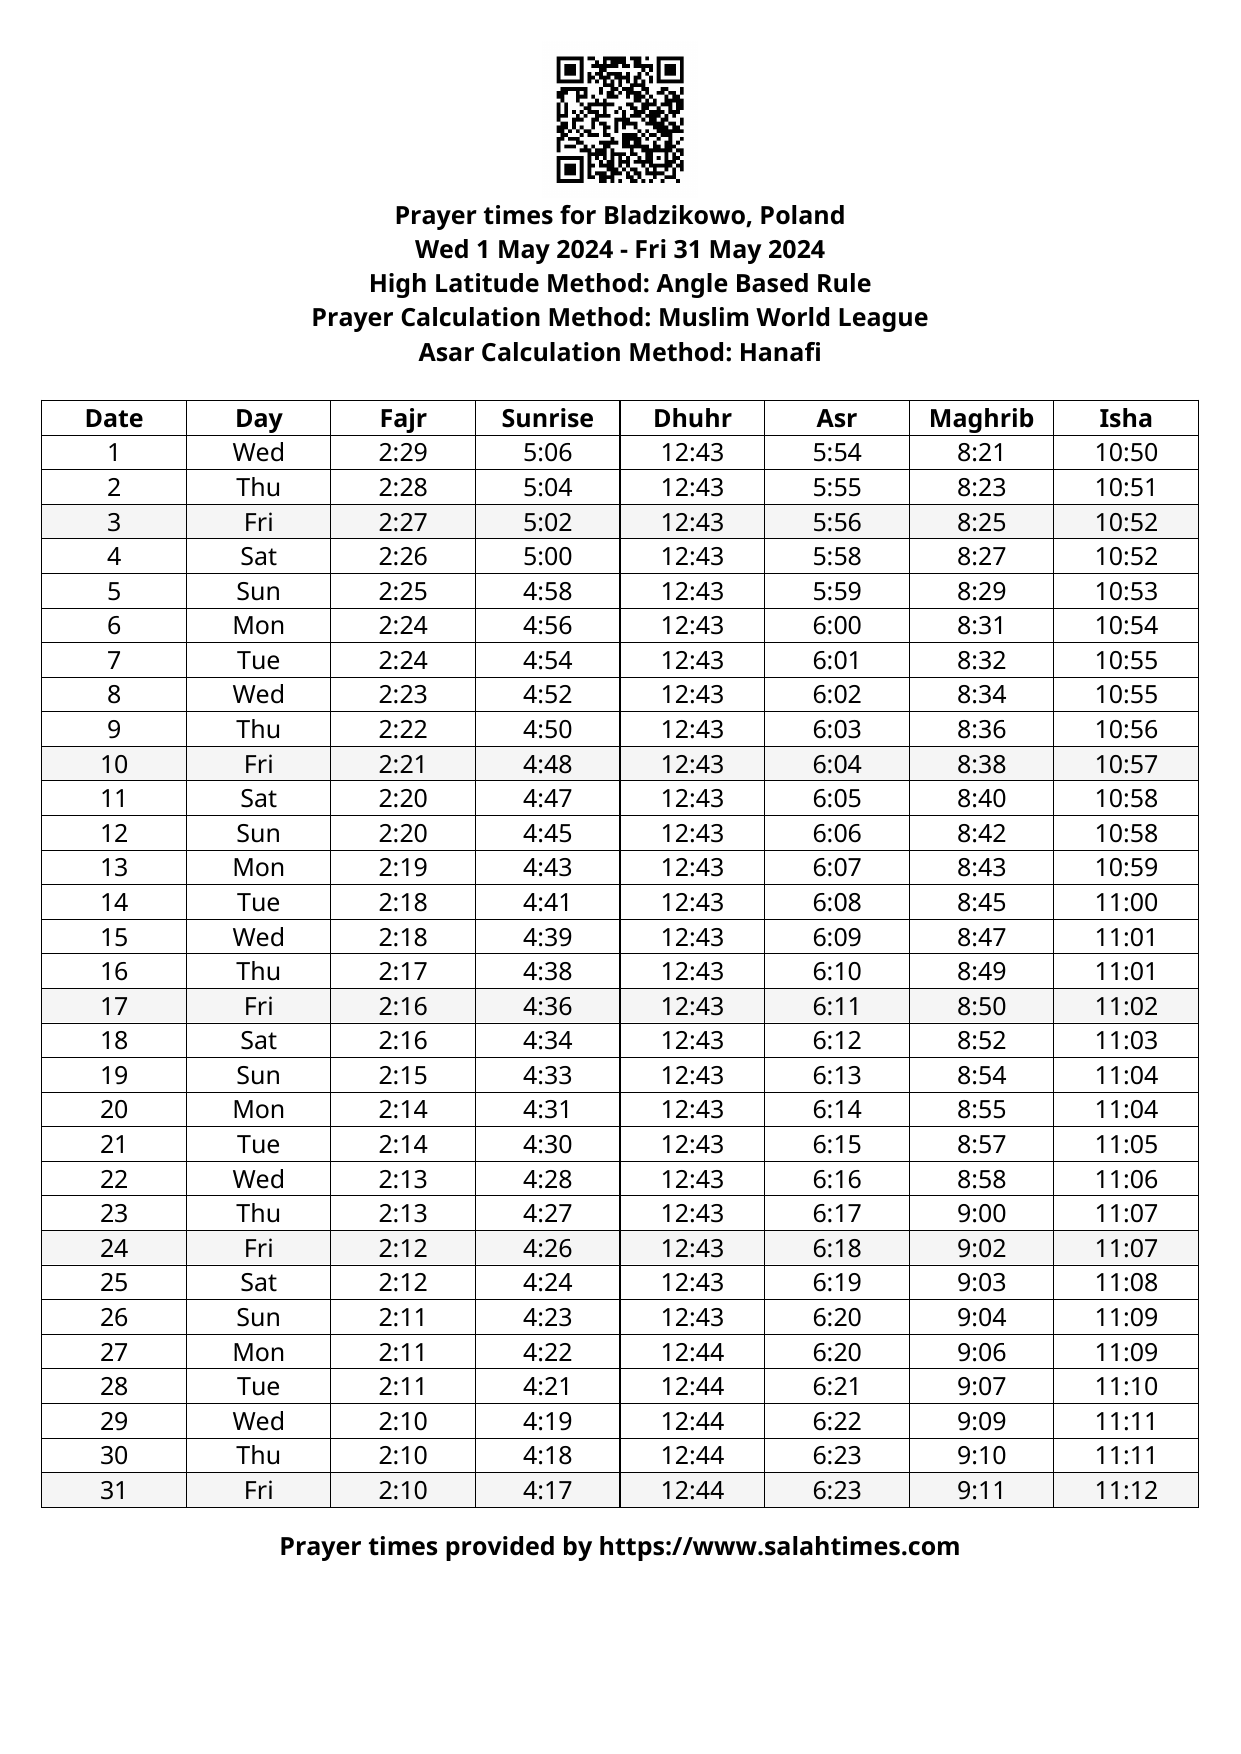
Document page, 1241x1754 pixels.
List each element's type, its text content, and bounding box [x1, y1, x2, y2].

table_cell Thu [187, 954, 330, 988]
table_cell 12:43 [621, 747, 764, 780]
table_cell 17 [42, 989, 186, 1022]
table_cell 2:10 [331, 1404, 475, 1437]
table_cell 6:03 [765, 712, 909, 746]
table_cell 4:54 [476, 643, 619, 677]
table_cell 4:36 [476, 989, 619, 1022]
table_cell Thu [187, 1196, 330, 1230]
table_cell 2:22 [331, 712, 475, 746]
table_cell 12:43 [621, 505, 764, 538]
table_cell 11:06 [1054, 1162, 1198, 1195]
table_cell 12:43 [621, 539, 764, 573]
table_cell 8:31 [910, 609, 1053, 642]
table_cell 13 [42, 851, 186, 884]
table_cell 1 [42, 436, 186, 469]
table_cell 12:44 [621, 1335, 764, 1368]
table_cell 4:34 [476, 1024, 619, 1057]
text High Latitude Method: Angle Based Rule [42, 266, 1198, 300]
table_cell 26 [42, 1300, 186, 1334]
table_header Asr [765, 401, 909, 434]
table_cell 6:21 [765, 1369, 909, 1403]
table_cell Mon [187, 1335, 330, 1368]
table_cell 2:28 [331, 470, 475, 504]
table_cell Wed [187, 1162, 330, 1195]
table_cell 2:23 [331, 678, 475, 711]
table_cell 8:34 [910, 678, 1053, 711]
table_cell 12:43 [621, 436, 764, 469]
table_cell Sun [187, 1058, 330, 1092]
table_cell 8:49 [910, 954, 1053, 988]
table_cell 9:04 [910, 1300, 1053, 1334]
table_cell 9:06 [910, 1335, 1053, 1368]
table_cell 10:51 [1054, 470, 1198, 504]
table_cell 12 [42, 816, 186, 849]
table_cell 11:11 [1054, 1404, 1198, 1437]
table_cell 4:30 [476, 1127, 619, 1161]
table_cell Fri [187, 1231, 330, 1264]
table_cell 11:04 [1054, 1058, 1198, 1092]
table_cell 24 [42, 1231, 186, 1264]
table_cell 2:29 [331, 436, 475, 469]
table_cell 12:43 [621, 816, 764, 849]
table_cell Sun [187, 816, 330, 849]
table_cell 10:55 [1054, 678, 1198, 711]
table_cell 12:43 [621, 574, 764, 607]
table_cell 10:59 [1054, 851, 1198, 884]
table_cell 30 [42, 1439, 186, 1472]
table_cell 8:40 [910, 781, 1053, 815]
table_cell Fri [187, 1473, 330, 1507]
table_cell 11:00 [1054, 885, 1198, 919]
table_cell 10:52 [1054, 539, 1198, 573]
table_cell 8:42 [910, 816, 1053, 849]
table_cell 11:01 [1054, 920, 1198, 953]
table_cell 4:22 [476, 1335, 619, 1368]
table_cell 12:43 [621, 1231, 764, 1264]
table_cell 12:43 [621, 1093, 764, 1126]
table_cell 2:14 [331, 1093, 475, 1126]
table_cell 23 [42, 1196, 186, 1230]
table_cell 2:14 [331, 1127, 475, 1161]
table_cell 4:50 [476, 712, 619, 746]
table_cell Sun [187, 1300, 330, 1334]
table_cell 6:20 [765, 1300, 909, 1334]
table_cell 8:47 [910, 920, 1053, 953]
table_header Isha [1054, 401, 1198, 434]
table_cell 2:13 [331, 1162, 475, 1195]
table_cell 10:58 [1054, 816, 1198, 849]
table_cell 5:55 [765, 470, 909, 504]
table_cell 12:43 [621, 885, 764, 919]
table_cell 9:03 [910, 1266, 1053, 1299]
table_cell Mon [187, 609, 330, 642]
table_cell 6:05 [765, 781, 909, 815]
table_cell 5:58 [765, 539, 909, 573]
table_cell Sat [187, 1266, 330, 1299]
table_cell 10:50 [1054, 436, 1198, 469]
table_cell 10:58 [1054, 781, 1198, 815]
table_cell 8:43 [910, 851, 1053, 884]
table_cell 4:58 [476, 574, 619, 607]
table_cell 2:16 [331, 989, 475, 1022]
table_cell 4:52 [476, 678, 619, 711]
table_cell 31 [42, 1473, 186, 1507]
table_cell 11:07 [1054, 1231, 1198, 1264]
table_cell 12:43 [621, 1024, 764, 1057]
table_cell 2 [42, 470, 186, 504]
table_cell Fri [187, 505, 330, 538]
table_cell 2:20 [331, 816, 475, 849]
table_cell 4:17 [476, 1473, 619, 1507]
table_cell 9:10 [910, 1439, 1053, 1472]
table_cell 6:02 [765, 678, 909, 711]
table_cell 12:43 [621, 643, 764, 677]
table_cell 12:44 [621, 1369, 764, 1403]
table_cell 10 [42, 747, 186, 780]
text Prayer times for Bladzikowo, Poland [42, 198, 1198, 232]
table_cell 4:26 [476, 1231, 619, 1264]
table_cell 8:58 [910, 1162, 1053, 1195]
table_cell 18 [42, 1024, 186, 1057]
table_cell 2:21 [331, 747, 475, 780]
table_cell 2:24 [331, 609, 475, 642]
table_cell 16 [42, 954, 186, 988]
table_cell 9 [42, 712, 186, 746]
table_cell 4:23 [476, 1300, 619, 1334]
table_cell 28 [42, 1369, 186, 1403]
table_cell 6:20 [765, 1335, 909, 1368]
table_cell 11:11 [1054, 1439, 1198, 1472]
table_cell Tue [187, 885, 330, 919]
table_cell 12:43 [621, 851, 764, 884]
table_cell 14 [42, 885, 186, 919]
table_cell Fri [187, 989, 330, 1022]
table_cell 9:00 [910, 1196, 1053, 1230]
table_cell 2:10 [331, 1473, 475, 1507]
table_cell 4:18 [476, 1439, 619, 1472]
table_cell 6:04 [765, 747, 909, 780]
table_cell 11:02 [1054, 989, 1198, 1022]
table_cell 9:09 [910, 1404, 1053, 1437]
table_cell 2:20 [331, 781, 475, 815]
table_cell 8:25 [910, 505, 1053, 538]
table_cell 6:14 [765, 1093, 909, 1126]
table_cell 6 [42, 609, 186, 642]
table_cell 25 [42, 1266, 186, 1299]
table_cell 6:09 [765, 920, 909, 953]
table_cell Sun [187, 574, 330, 607]
table_cell 11:09 [1054, 1335, 1198, 1368]
table_cell 6:19 [765, 1266, 909, 1299]
table_cell 2:24 [331, 643, 475, 677]
table_cell 9:11 [910, 1473, 1053, 1507]
table_cell 4:41 [476, 885, 619, 919]
table_cell 12:44 [621, 1404, 764, 1437]
table_cell 6:01 [765, 643, 909, 677]
table_cell 12:43 [621, 920, 764, 953]
table_cell 11:03 [1054, 1024, 1198, 1057]
table_cell Thu [187, 1439, 330, 1472]
table_cell Thu [187, 470, 330, 504]
table_cell 21 [42, 1127, 186, 1161]
table_header Date [42, 401, 186, 434]
table_cell 6:18 [765, 1231, 909, 1264]
table_cell 12:43 [621, 1162, 764, 1195]
table_cell 6:13 [765, 1058, 909, 1092]
table_cell 2:11 [331, 1335, 475, 1368]
table_cell 10:57 [1054, 747, 1198, 780]
table_cell 2:11 [331, 1369, 475, 1403]
table_cell 27 [42, 1335, 186, 1368]
table_cell 8:38 [910, 747, 1053, 780]
table_header Dhuhr [621, 401, 764, 434]
table_cell 12:43 [621, 954, 764, 988]
table_cell 2:12 [331, 1231, 475, 1264]
table_cell 8:55 [910, 1093, 1053, 1126]
table_cell 12:43 [621, 1196, 764, 1230]
table_cell Mon [187, 1093, 330, 1126]
text Asar Calculation Method: Hanafi [42, 334, 1198, 368]
table_cell 12:43 [621, 678, 764, 711]
table_cell Wed [187, 920, 330, 953]
text Prayer Calculation Method: Muslim World League [42, 300, 1198, 334]
table_cell 19 [42, 1058, 186, 1092]
table_cell 4 [42, 539, 186, 573]
table_cell 4:33 [476, 1058, 619, 1092]
table_cell 6:16 [765, 1162, 909, 1195]
table_cell 5 [42, 574, 186, 607]
table_cell 6:12 [765, 1024, 909, 1057]
table_cell Thu [187, 712, 330, 746]
table_cell 6:23 [765, 1439, 909, 1472]
table_cell 4:45 [476, 816, 619, 849]
table_cell Fri [187, 747, 330, 780]
table_cell 8:21 [910, 436, 1053, 469]
table_cell 12:44 [621, 1439, 764, 1472]
table_cell 11:07 [1054, 1196, 1198, 1230]
table_cell 5:54 [765, 436, 909, 469]
table_cell 9:02 [910, 1231, 1053, 1264]
table_cell 2:19 [331, 851, 475, 884]
table_cell 7 [42, 643, 186, 677]
table_cell 2:18 [331, 920, 475, 953]
table_cell 2:15 [331, 1058, 475, 1092]
table_cell 8:23 [910, 470, 1053, 504]
table_cell 6:00 [765, 609, 909, 642]
table_cell 4:39 [476, 920, 619, 953]
table_header Sunrise [476, 401, 619, 434]
table_cell 8:50 [910, 989, 1053, 1022]
table_header Fajr [331, 401, 475, 434]
table_cell 10:55 [1054, 643, 1198, 677]
table_cell 2:16 [331, 1024, 475, 1057]
table_cell 6:17 [765, 1196, 909, 1230]
table_cell 10:53 [1054, 574, 1198, 607]
table_cell 12:43 [621, 989, 764, 1022]
table_cell Tue [187, 643, 330, 677]
table_cell 5:56 [765, 505, 909, 538]
table_cell 4:38 [476, 954, 619, 988]
table_cell 10:54 [1054, 609, 1198, 642]
table_cell 4:21 [476, 1369, 619, 1403]
table_cell Sat [187, 781, 330, 815]
table_cell 8:29 [910, 574, 1053, 607]
table_cell Wed [187, 436, 330, 469]
table_cell 12:43 [621, 781, 764, 815]
table_cell 11:12 [1054, 1473, 1198, 1507]
table_cell 8 [42, 678, 186, 711]
table_cell 4:27 [476, 1196, 619, 1230]
table_cell 5:04 [476, 470, 619, 504]
table_cell 2:18 [331, 885, 475, 919]
table_cell Sat [187, 1024, 330, 1057]
table_cell 11:04 [1054, 1093, 1198, 1126]
table_cell 29 [42, 1404, 186, 1437]
table_cell 5:02 [476, 505, 619, 538]
table_cell 2:10 [331, 1439, 475, 1472]
table_cell 20 [42, 1093, 186, 1126]
table_cell 2:13 [331, 1196, 475, 1230]
table_cell 2:11 [331, 1300, 475, 1334]
picture [542, 41, 699, 198]
table_cell 12:43 [621, 712, 764, 746]
table_cell 4:19 [476, 1404, 619, 1437]
table_cell 12:43 [621, 1127, 764, 1161]
table_cell 4:24 [476, 1266, 619, 1299]
table_cell Wed [187, 1404, 330, 1437]
table_cell 10:56 [1054, 712, 1198, 746]
table_cell 10:52 [1054, 505, 1198, 538]
table_cell 6:07 [765, 851, 909, 884]
table_cell 8:57 [910, 1127, 1053, 1161]
table_cell 11:01 [1054, 954, 1198, 988]
table_cell 4:47 [476, 781, 619, 815]
table_cell 2:25 [331, 574, 475, 607]
text Prayer times provided by https://www.salahtimes.com [42, 1528, 1198, 1563]
table_cell 4:56 [476, 609, 619, 642]
table_cell 2:17 [331, 954, 475, 988]
table_cell 12:43 [621, 609, 764, 642]
table_cell Mon [187, 851, 330, 884]
table_cell 12:44 [621, 1473, 764, 1507]
table_cell 11:09 [1054, 1300, 1198, 1334]
table_cell 8:54 [910, 1058, 1053, 1092]
table_cell 11:08 [1054, 1266, 1198, 1299]
table_cell 8:36 [910, 712, 1053, 746]
table_cell 11 [42, 781, 186, 815]
table_cell 8:45 [910, 885, 1053, 919]
table_cell 5:59 [765, 574, 909, 607]
table_cell 8:52 [910, 1024, 1053, 1057]
table_cell Sat [187, 539, 330, 573]
table_cell 6:15 [765, 1127, 909, 1161]
table_cell 3 [42, 505, 186, 538]
text Wed 1 May 2024 - Fri 31 May 2024 [42, 232, 1198, 266]
table_cell 12:43 [621, 1300, 764, 1334]
table_cell 11:05 [1054, 1127, 1198, 1161]
table_cell 12:43 [621, 1058, 764, 1092]
table_cell Tue [187, 1369, 330, 1403]
table_cell 6:08 [765, 885, 909, 919]
table_cell 15 [42, 920, 186, 953]
table_cell 4:48 [476, 747, 619, 780]
table_cell 6:06 [765, 816, 909, 849]
table_cell 4:43 [476, 851, 619, 884]
table_cell 6:23 [765, 1473, 909, 1507]
table_header Maghrib [910, 401, 1053, 434]
table_cell 4:28 [476, 1162, 619, 1195]
table_cell 12:43 [621, 470, 764, 504]
table_cell 22 [42, 1162, 186, 1195]
table_cell 4:31 [476, 1093, 619, 1126]
table_cell 9:07 [910, 1369, 1053, 1403]
table_cell 2:12 [331, 1266, 475, 1299]
table_header Day [187, 401, 330, 434]
table_cell 12:43 [621, 1266, 764, 1299]
table_cell 8:27 [910, 539, 1053, 573]
table_cell Wed [187, 678, 330, 711]
table_cell Tue [187, 1127, 330, 1161]
table_cell 8:32 [910, 643, 1053, 677]
table_cell 6:22 [765, 1404, 909, 1437]
table_cell 2:26 [331, 539, 475, 573]
table_cell 5:06 [476, 436, 619, 469]
table_cell 6:11 [765, 989, 909, 1022]
table_cell 11:10 [1054, 1369, 1198, 1403]
table_cell 6:10 [765, 954, 909, 988]
table_cell 5:00 [476, 539, 619, 573]
table_cell 2:27 [331, 505, 475, 538]
